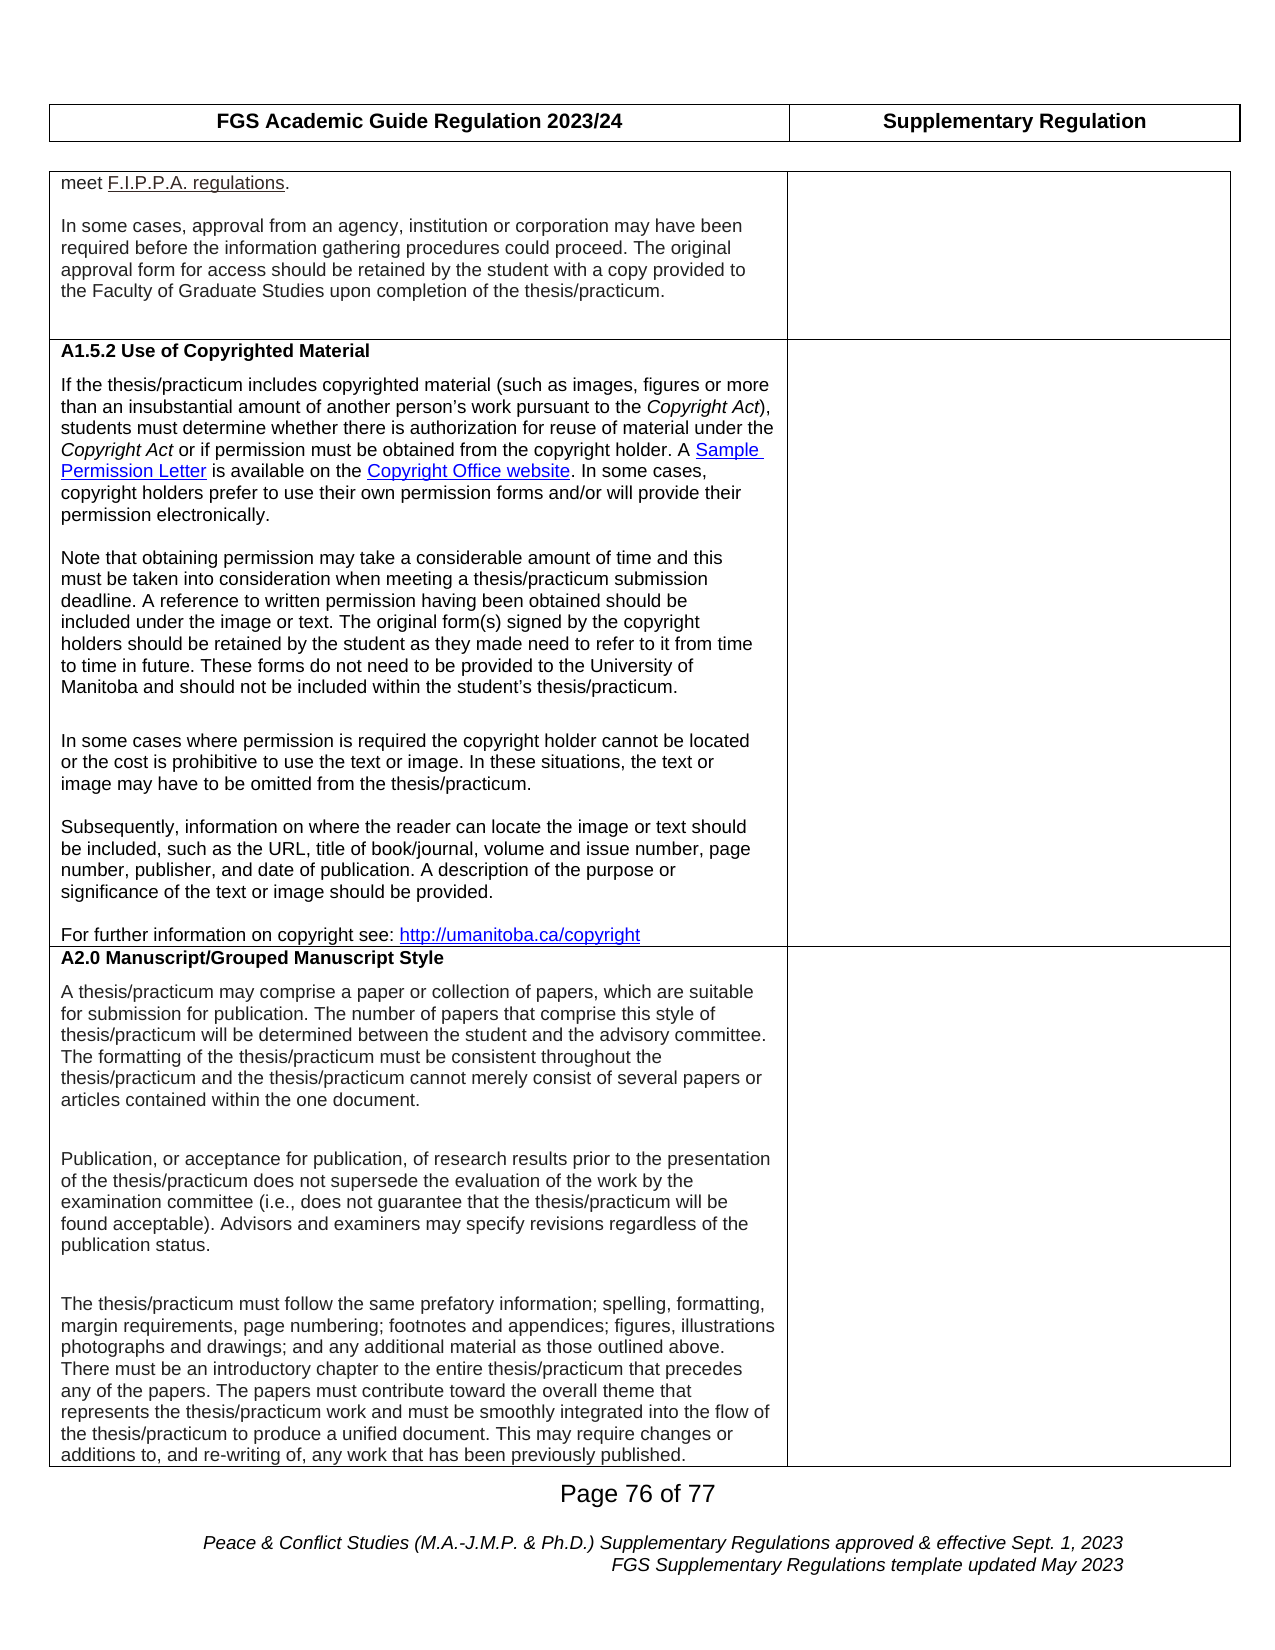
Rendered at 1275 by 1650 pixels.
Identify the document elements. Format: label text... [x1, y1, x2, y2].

table_cell [788, 947, 1230, 1466]
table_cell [50, 172, 787, 339]
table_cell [50, 947, 787, 1466]
table_cell [788, 172, 1230, 339]
table_cell A1.5.2 Use of Copyrighted Material If the thesis/practicum includes copyrighted material (such as images, figures or more than an insubstantial amount of another person’s work pursuant to the Copyright Act), students must determine whether there is authorization for reuse of material under the Copyright Act or if permission must be obtained from the copyright holder. A Sample Permission Letter is available on the Copyright Office website. In some cases, copyright holders prefer to use their own permission forms and/or will provide their permission electronically. Note that obtaining permission may take a considerable amount of time and this must be taken into consideration when meeting a thesis/practicum submission deadline. A reference to written permission having been obtained should be included under the image or text. The original form(s) signed by the copyright holders should be retained by the student as they made need to refer to it from time to time in future. These forms do not need to be provided to the University of Manitoba and should not be included within the student’s thesis/practicum. In some cases where permission is required the copyright holder cannot be located or the cost is prohibitive to use the text or image. In these situations, the text or image may have to be omitted from the thesis/practicum. Subsequently, information on where the reader can locate the image or text should be included, such as the URL, title of book/journal, volume and issue number, page number, publisher, and date of publication. A description of the purpose or significance of the text or image should be provided. For further information on copyright see: http://umanitoba.ca/copyright [50, 340, 787, 946]
table_cell [788, 340, 1230, 946]
